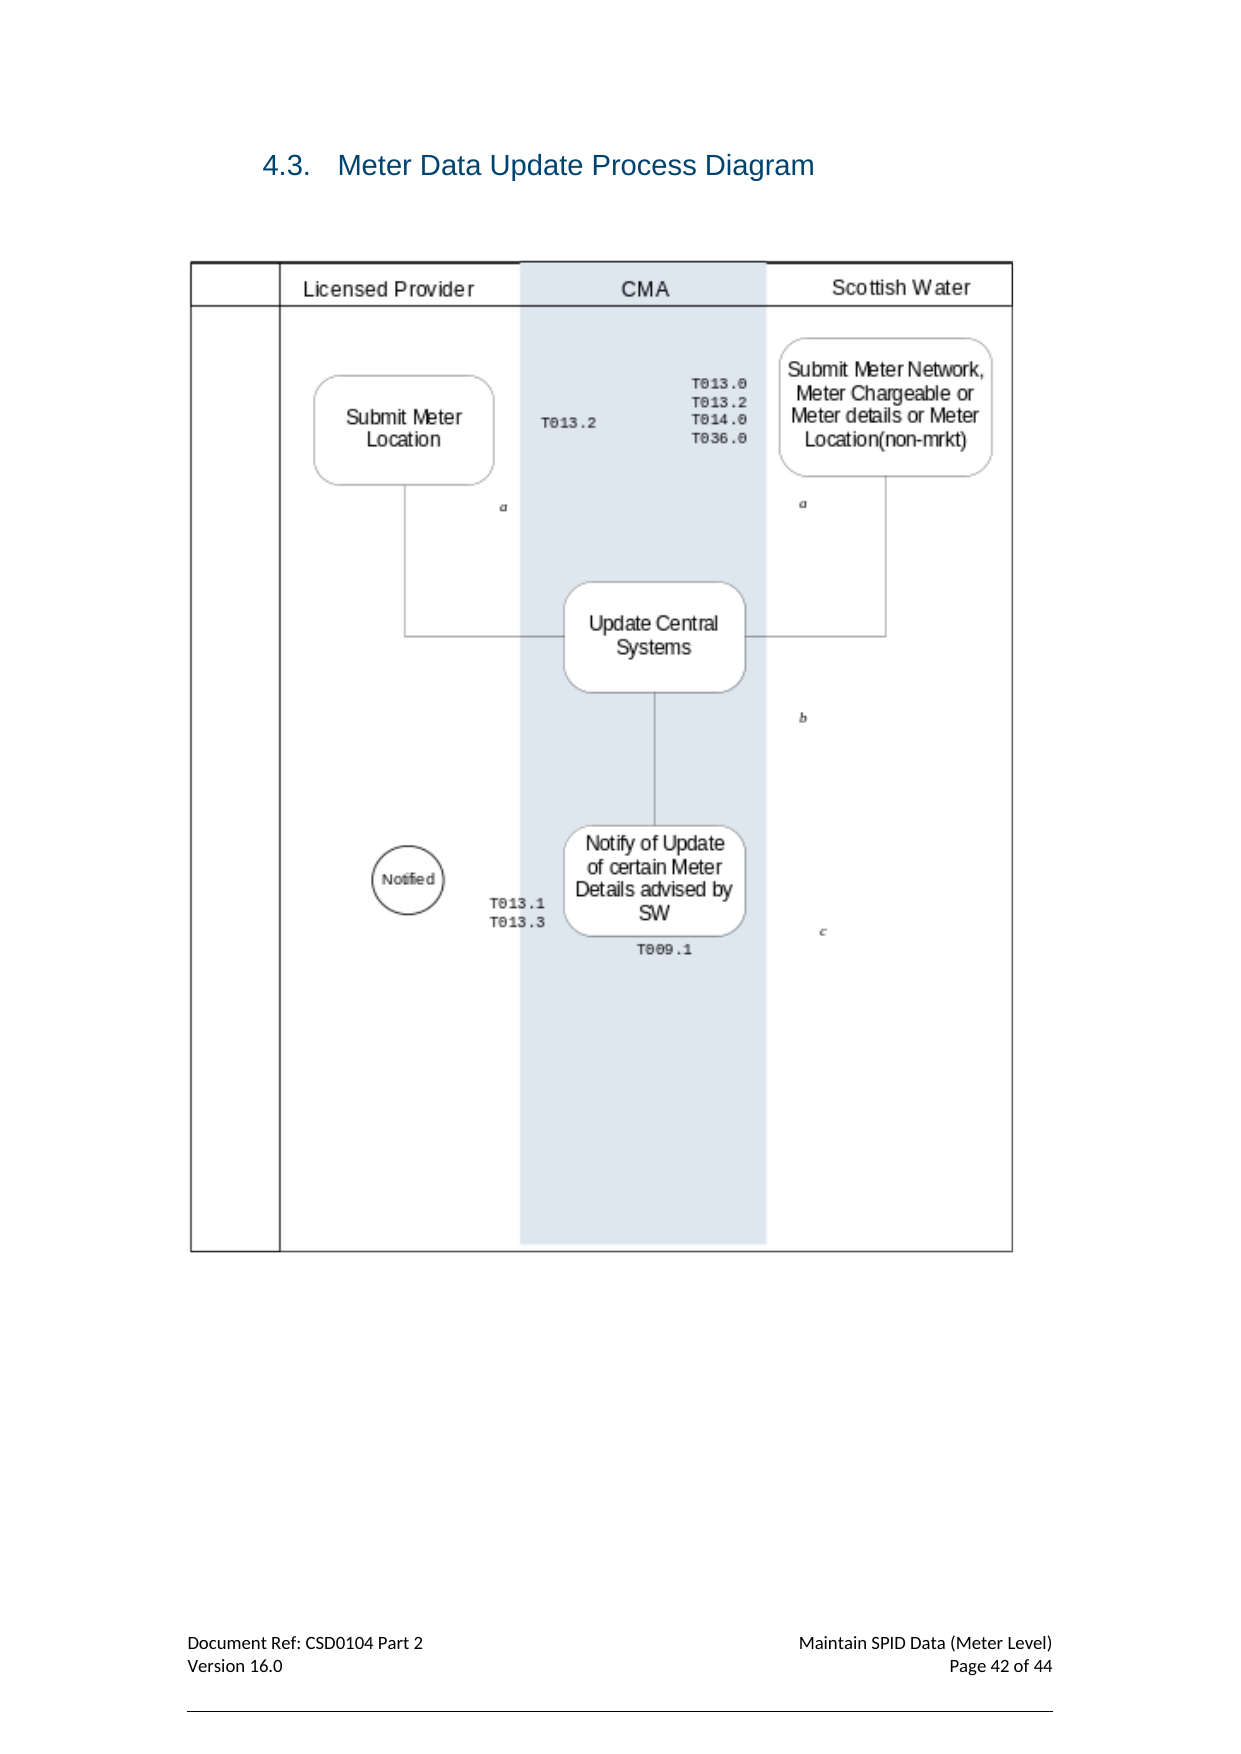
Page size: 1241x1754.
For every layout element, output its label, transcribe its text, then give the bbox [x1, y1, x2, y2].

subtitle Meter Data Update Process Diagram [262, 148, 1053, 181]
